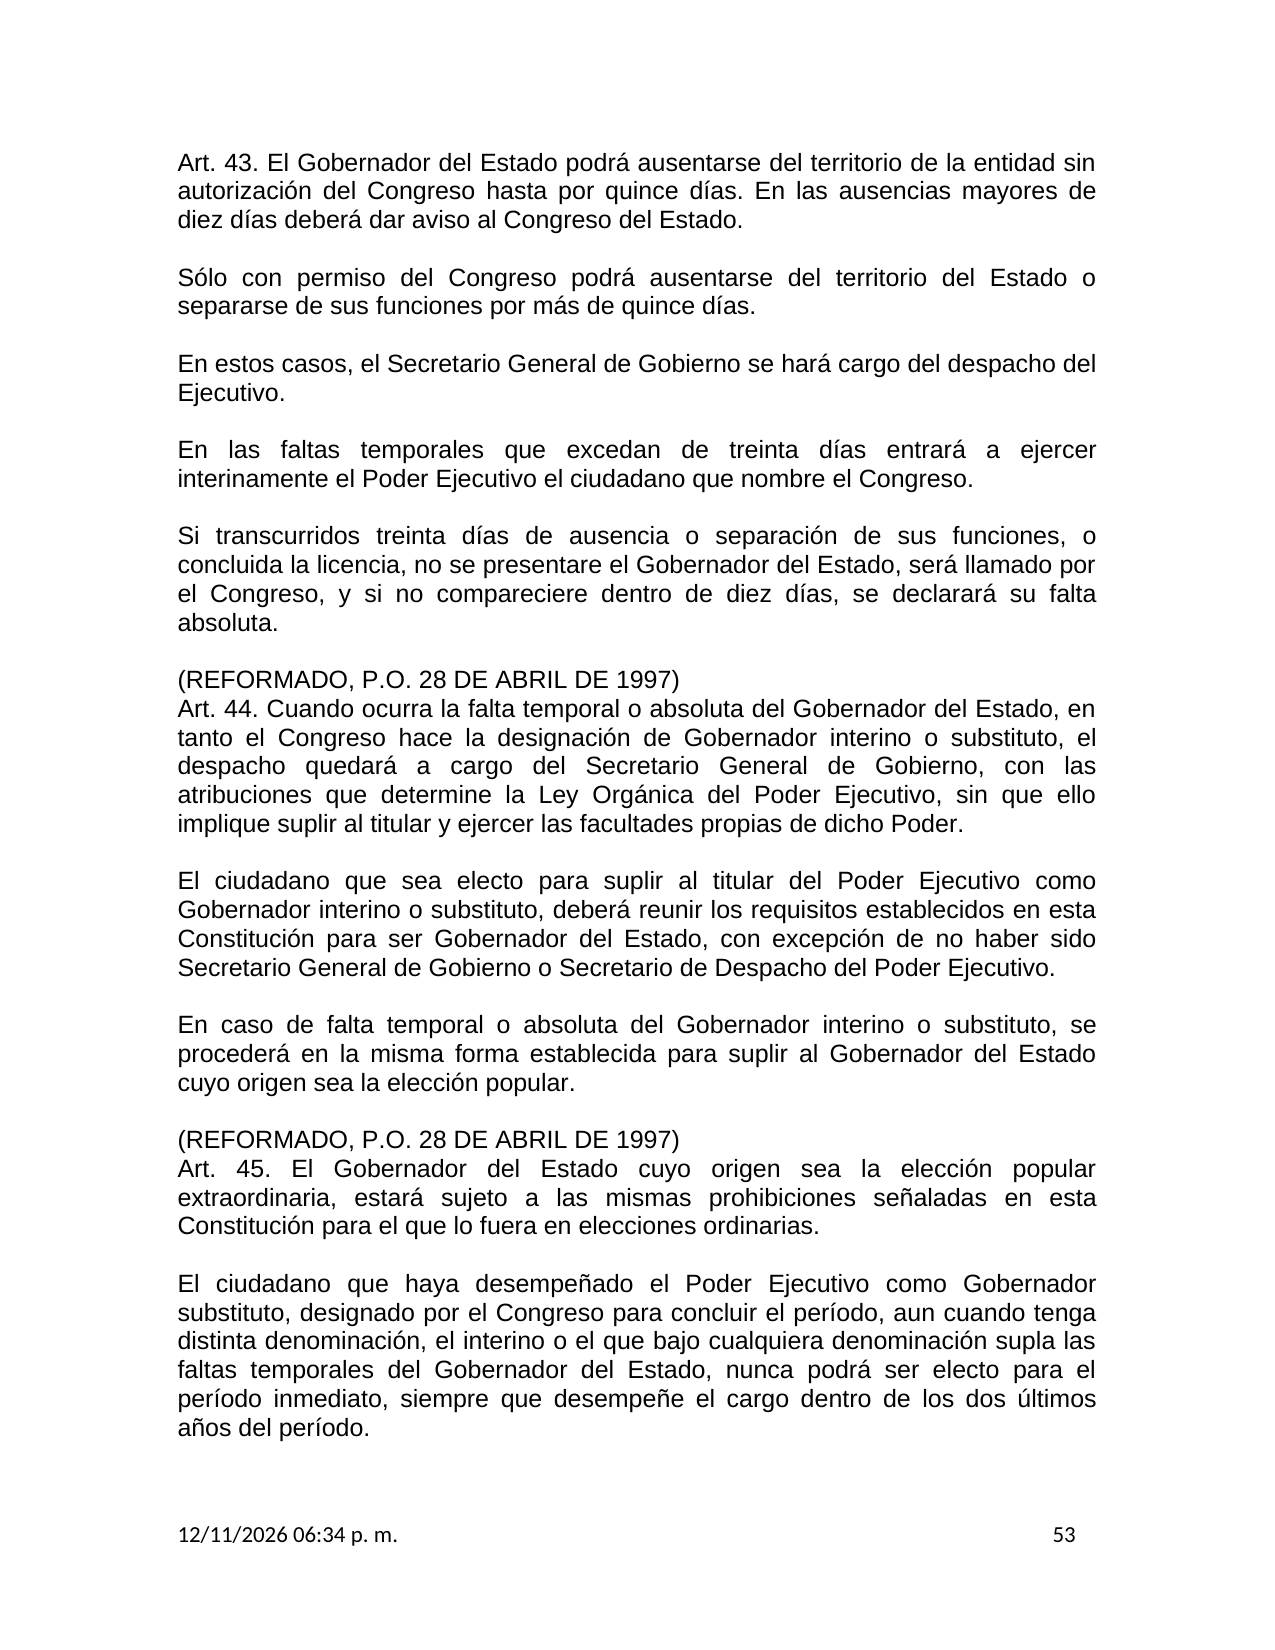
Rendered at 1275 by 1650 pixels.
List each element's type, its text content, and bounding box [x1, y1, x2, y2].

text El ciudadano que haya desempeñado el Poder Ejecutivo como Gobernador substituto, designado por el Congreso para concluir el período, aun cuando tenga distinta denominación, el interino o el que bajo cualquiera denominación supla las faltas temporales del Gobernador del Estado, nunca podrá ser electo para el período inmediato, siempre que desempeñe el cargo dentro de los dos últimos años del período. [177, 1269, 1098, 1441]
text Sólo con permiso del Congreso podrá ausentarse del territorio del Estado o separarse de sus funciones por más de quince días. [177, 263, 1098, 320]
text En las faltas temporales que excedan de treinta días entrará a ejercer interinamente el Poder Ejecutivo el ciudadano que nombre el Congreso. [177, 435, 1098, 493]
text En estos casos, el Secretario General de Gobierno se hará cargo del despacho del Ejecutivo. [177, 349, 1098, 406]
text Art. 45. El Gobernador del Estado cuyo origen sea la elección popular extraordinaria, estará sujeto a las mismas prohibiciones señaladas en esta Constitución para el que lo fuera en elecciones ordinarias. [177, 1154, 1098, 1240]
text En caso de falta temporal o absoluta del Gobernador interino o substituto, se procederá en la misma forma establecida para suplir al Gobernador del Estado cuyo origen sea la elección popular. [177, 1010, 1098, 1096]
text Art. 44. Cuando ocurra la falta temporal o absoluta del Gobernador del Estado, en tanto el Congreso hace la designación de Gobernador interino o substituto, el despacho quedará a cargo del Secretario General de Gobierno, con las atribuciones que determine la Ley Orgánica del Poder Ejecutivo, sin que ello implique suplir al titular y ejercer las facultades propias de dicho Poder. [177, 694, 1098, 838]
text El ciudadano que sea electo para suplir al titular del Poder Ejecutivo como Gobernador interino o substituto, deberá reunir los requisitos establecidos en esta Constitución para ser Gobernador del Estado, con excepción de no haber sido Secretario General de Gobierno o Secretario de Despacho del Poder Ejecutivo. [177, 866, 1098, 981]
text Art. 43. El Gobernador del Estado podrá ausentarse del territorio de la entidad sin autorización del Congreso hasta por quince días. En las ausencias mayores de diez días deberá dar aviso al Congreso del Estado. [177, 148, 1098, 234]
text (REFORMADO, P.O. 28 DE ABRIL DE 1997) [177, 1125, 1098, 1154]
text (REFORMADO, P.O. 28 DE ABRIL DE 1997) [177, 665, 1098, 694]
text Si transcurridos treinta días de ausencia o separación de sus funciones, o concluida la licencia, no se presentare el Gobernador del Estado, será llamado por el Congreso, y si no compareciere dentro de diez días, se declarará su falta absoluta. [177, 521, 1098, 636]
